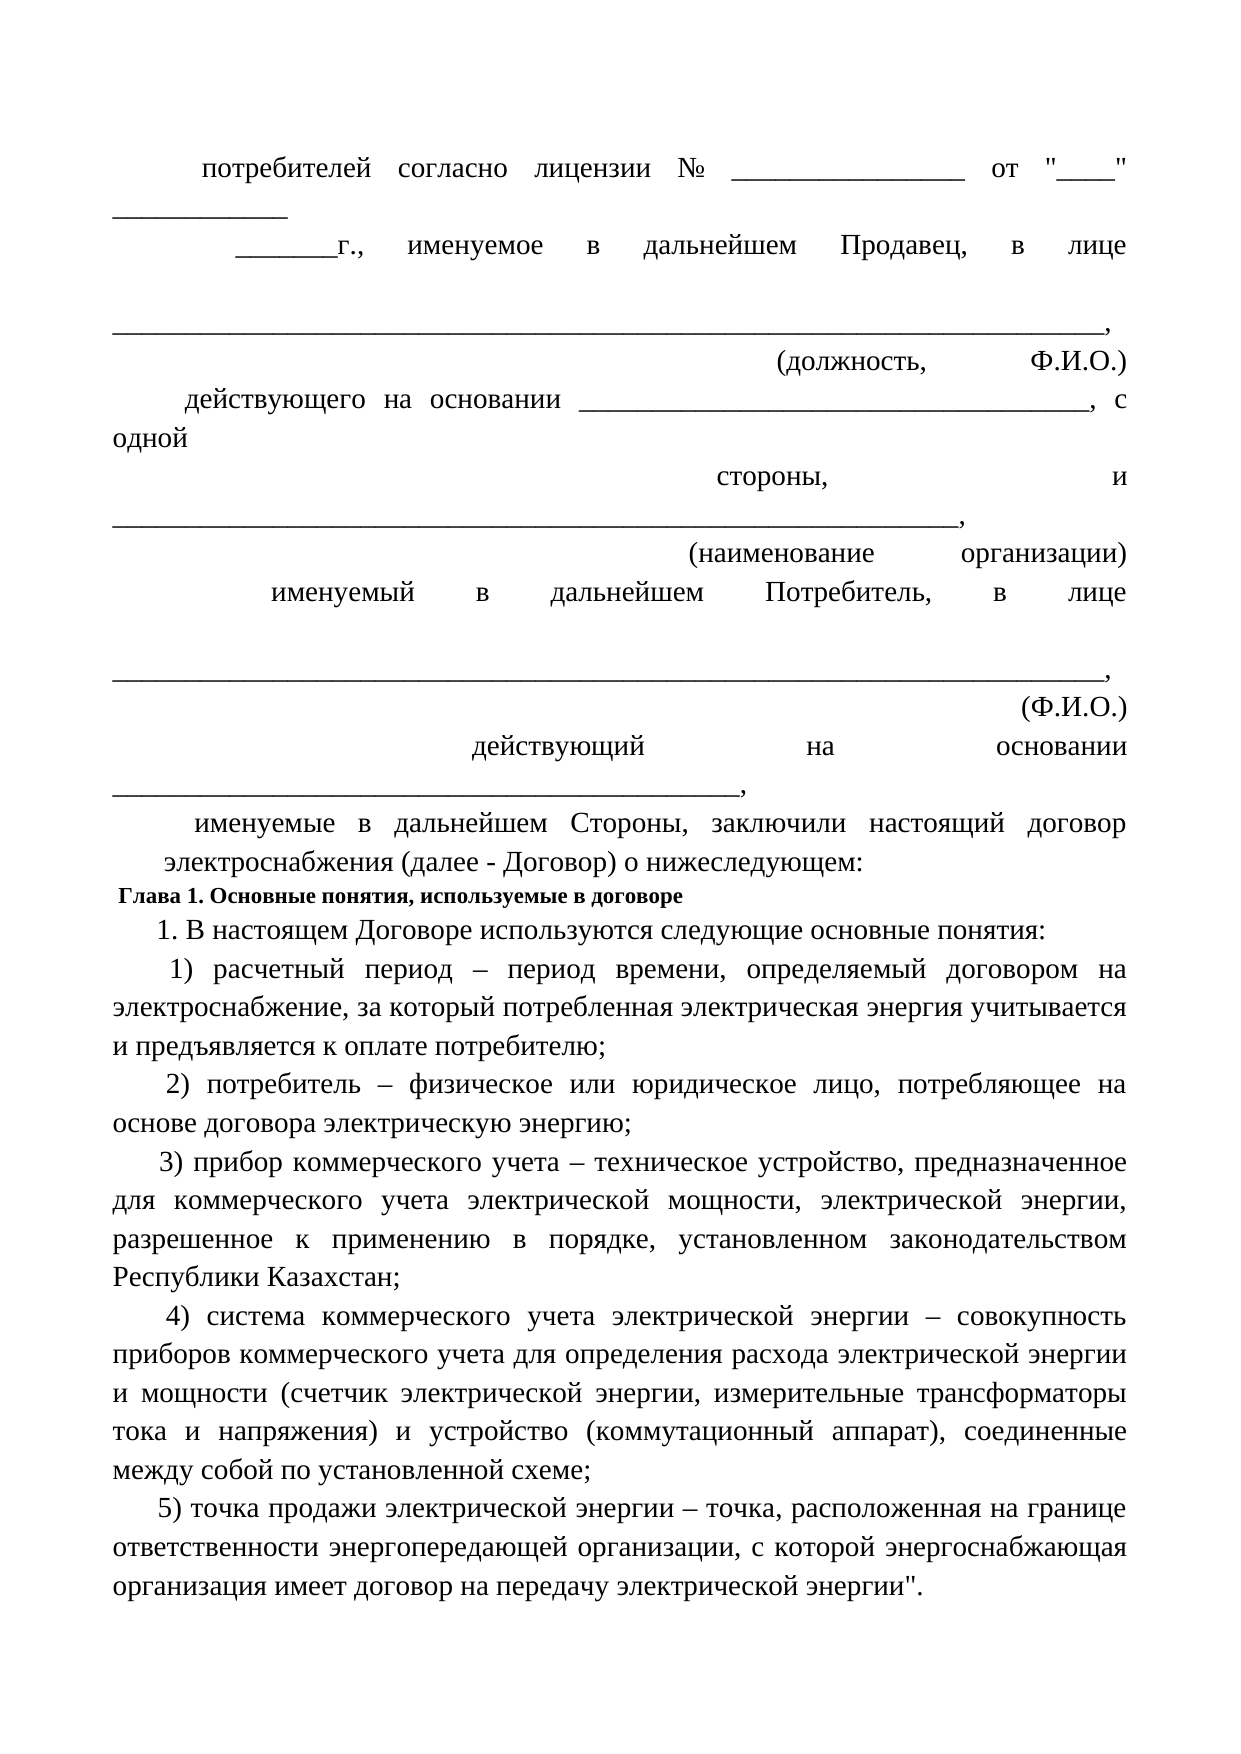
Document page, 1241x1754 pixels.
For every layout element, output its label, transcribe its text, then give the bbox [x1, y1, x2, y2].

text 2) потребитель – физическое или юридическое лицо, потребляющее на основе договора электрическую энергию; [112, 1067, 1128, 1139]
text 5) точка продажи электрической энергии – точка, расположенная на границе ответственности энергопередающей организации, с которой энергоснабжающая организация имеет договор на передачу электрической энергии". [112, 1491, 1128, 1601]
text 1) расчетный период – период времени, определяемый договором на электроснабжение, за который потребленная электрическая энергия учитывается и предъявляется к оплате потребителю; [112, 951, 1128, 1062]
text 4) система коммерческого учета электрической энергии – совокупность приборов коммерческого учета для определения расхода электрической энергии и мощности (счетчик электрической энергии, измерительные трансформаторы тока и напряжения) и устройство (коммутационный аппарат), соединенные между собой по установленной схеме; [112, 1298, 1128, 1486]
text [112, 150, 1128, 877]
text 1. В настоящем Договоре используются следующие основные понятия: [112, 912, 1128, 946]
text Глава 1. Основные понятия, используемые в договоре [112, 882, 1128, 909]
text 3) прибор коммерческого учета – техническое устройство, предназначенное для коммерческого учета электрической мощности, электрической энергии, разрешенное к применению в порядке, установленном законодательством Республики Казахстан; [112, 1144, 1128, 1293]
